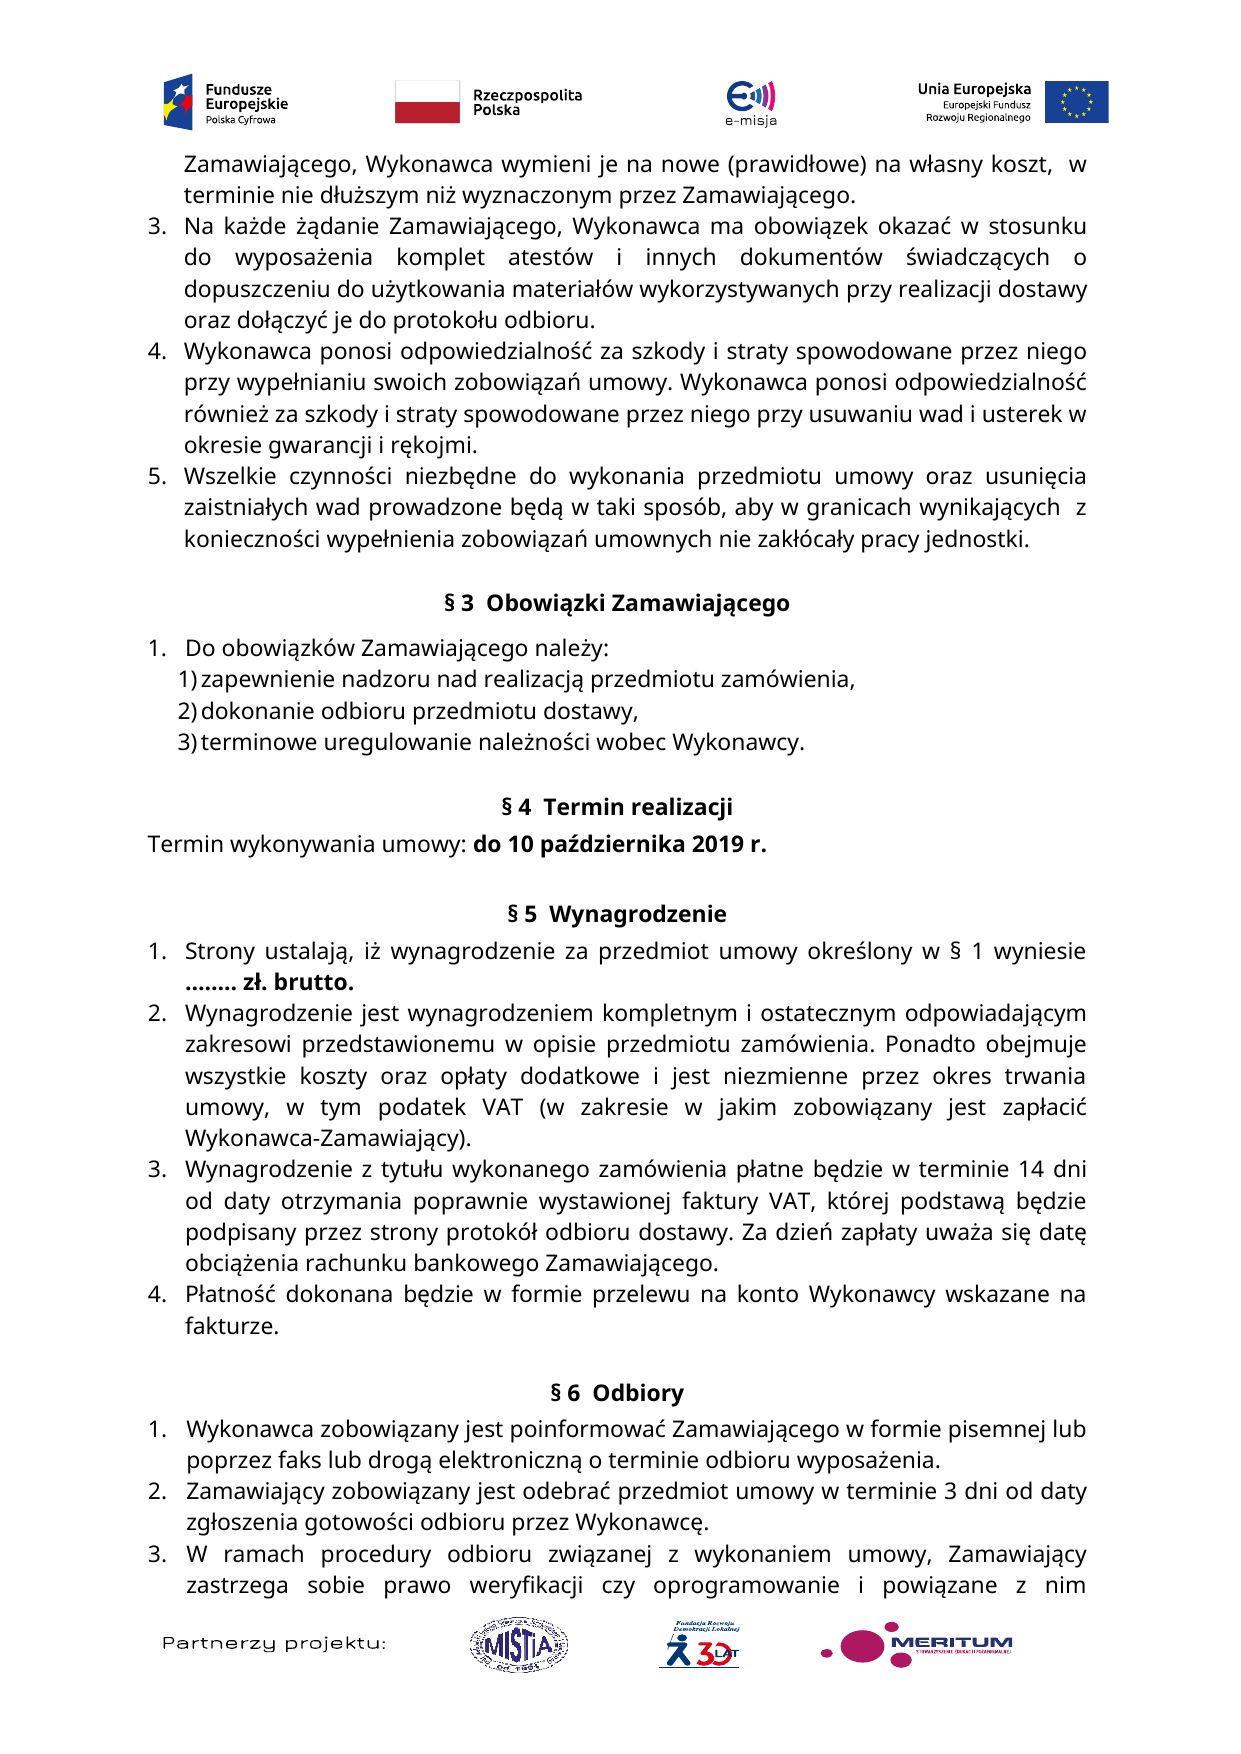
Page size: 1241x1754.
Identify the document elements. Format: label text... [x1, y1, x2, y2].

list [148, 148, 1088, 210]
text § 3 Obowiązki Zamawiającego [148, 587, 1087, 618]
list dokonanie odbioru przedmiotu dostawy, [177, 694, 1088, 726]
list Wykonawca zobowiązany jest poinformować Zamawiającego w formie pisemnej lub poprzez faks lub drogą elektroniczną o terminie odbioru wyposażenia. [148, 1413, 1088, 1475]
text § 5 Wynagrodzenie [148, 898, 1087, 929]
list Wykonawca ponosi odpowiedzialność za szkody i straty spowodowane przez niego przy wypełnianiu swoich zobowiązań umowy. Wykonawca ponosi odpowiedzialność również za szkody i straty spowodowane przez niego przy usuwaniu wad i usterek w okresie gwarancji i rękojmi. [148, 335, 1088, 460]
list Wynagrodzenie jest wynagrodzeniem kompletnym i ostatecznym odpowiadającym zakresowi przedstawionemu w opisie przedmiotu zamówienia. Ponadto obejmuje wszystkie koszty oraz opłaty dodatkowe i jest niezmienne przez okres trwania umowy, w tym podatek VAT (w zakresie w jakim zobowiązany jest zapłacić Wykonawca-Zamawiający). [148, 997, 1088, 1153]
list Na każde żądanie Zamawiającego, Wykonawca ma obowiązek okazać w stosunku do wyposażenia komplet atestów i innych dokumentów świadczących o dopuszczeniu do użytkowania materiałów wykorzystywanych przy realizacji dostawy oraz dołączyć je do protokołu odbioru. [148, 210, 1088, 335]
list Wszelkie czynności niezbędne do wykonania przedmiotu umowy oraz usunięcia zaistniałych wad prowadzone będą w taki sposób, aby w granicach wynikających z konieczności wypełnienia zobowiązań umownych nie zakłócały pracy jednostki. [148, 460, 1088, 554]
list Do obowiązków Zamawiającego należy: [147, 632, 1088, 663]
list terminowe uregulowanie należności wobec Wykonawcy. [177, 726, 1088, 757]
list Strony ustalają, iż wynagrodzenie za przedmiot umowy określony w § 1 wyniesie …….. zł. brutto. [148, 935, 1088, 997]
text § 6 Odbiory [148, 1377, 1087, 1408]
list Płatność dokonana będzie w formie przelewu na konto Wykonawcy wskazane na fakturze. [148, 1278, 1088, 1341]
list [148, 1538, 1088, 1600]
list zapewnienie nadzoru nad realizacją przedmiotu zamówienia, [177, 663, 1088, 694]
list Wynagrodzenie z tytułu wykonanego zamówienia płatne będzie w terminie 14 dni od daty otrzymania poprawnie wystawionej faktury VAT, której podstawą będzie podpisany przez strony protokół odbioru dostawy. Za dzień zapłaty uważa się datę obciążenia rachunku bankowego Zamawiającego. [148, 1153, 1088, 1278]
text Termin wykonywania umowy: do 10 października 2019 r. [147, 827, 1088, 859]
text § 4 Termin realizacji [148, 790, 1087, 822]
list Zamawiający zobowiązany jest odebrać przedmiot umowy w terminie 3 dni od daty zgłoszenia gotowości odbioru przez Wykonawcę. [148, 1475, 1088, 1538]
